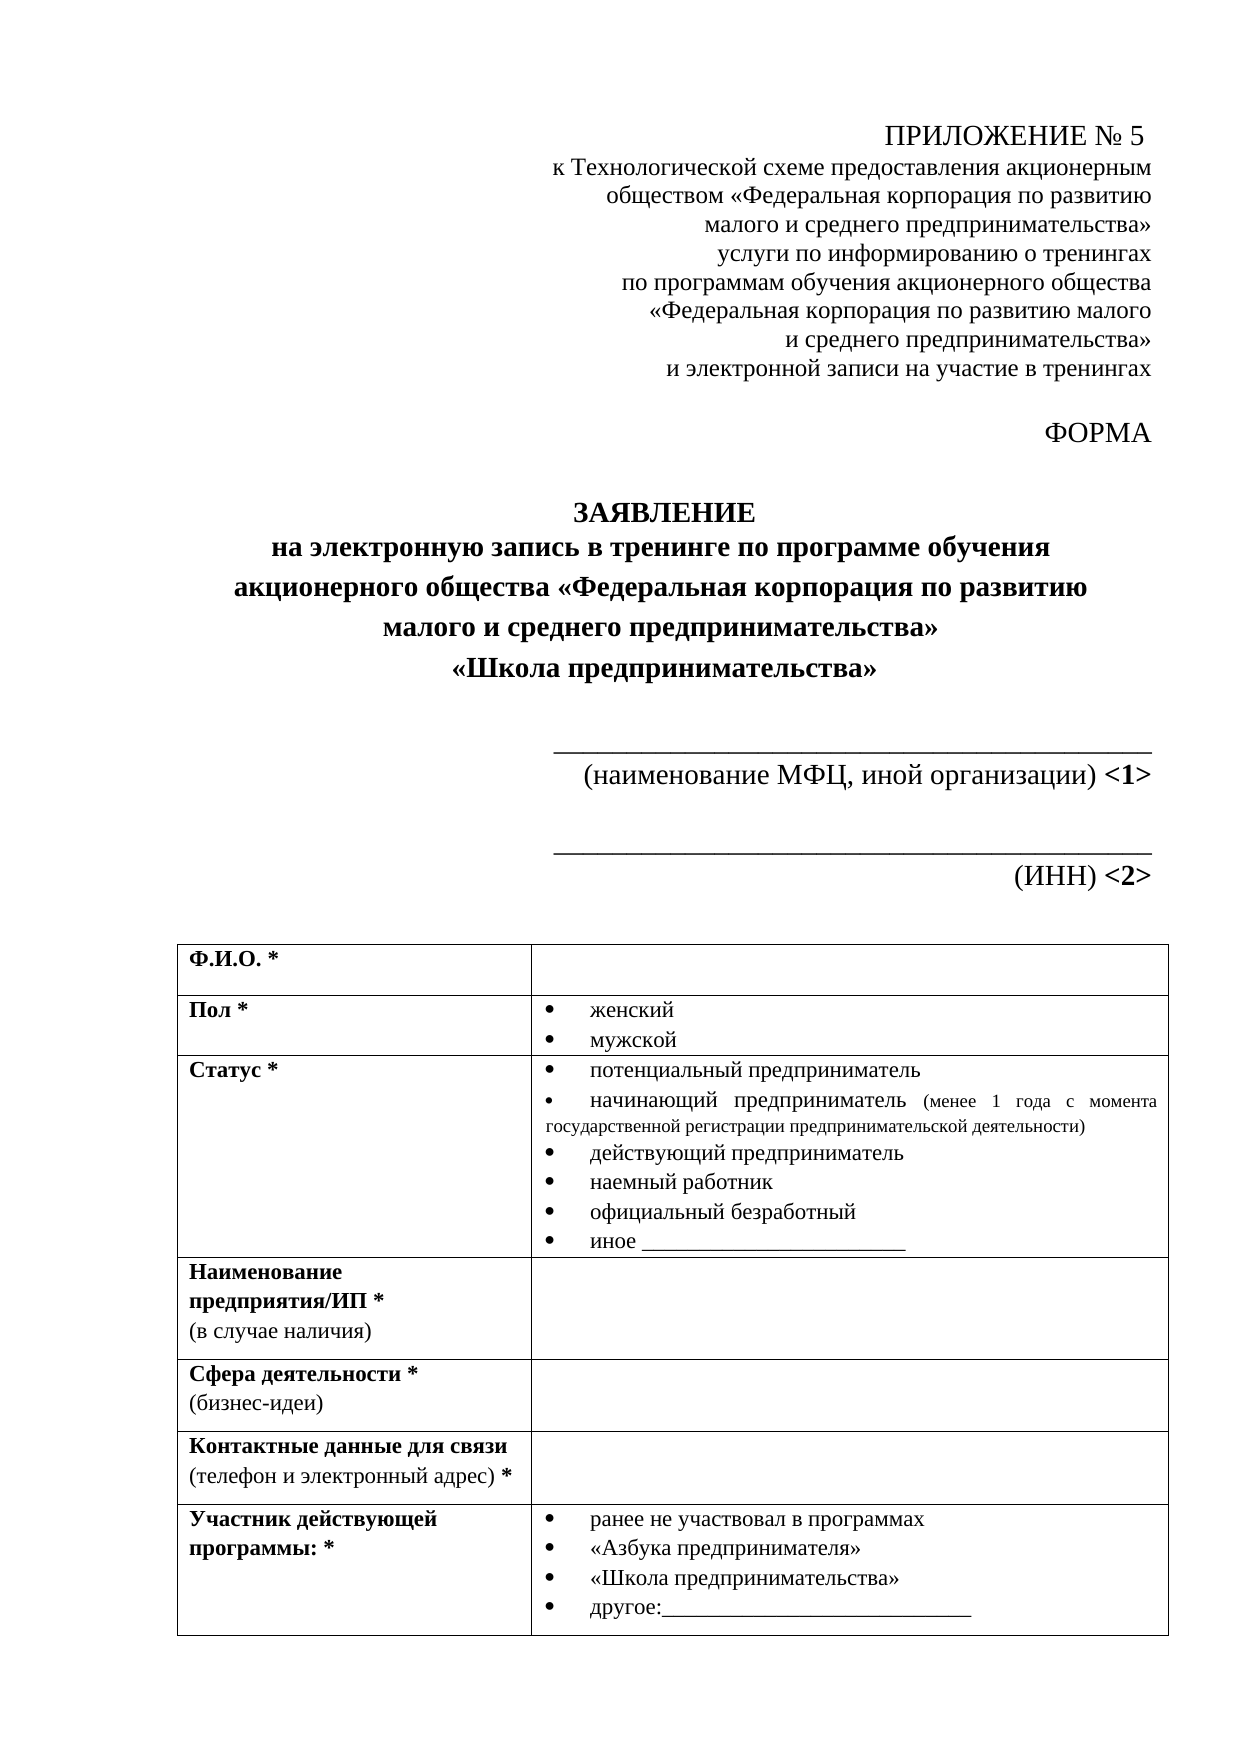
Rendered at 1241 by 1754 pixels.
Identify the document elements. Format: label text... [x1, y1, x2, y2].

table_cell [532, 1432, 1168, 1504]
table_header Ф.И.О. * [178, 945, 531, 995]
text _________________________________________ [546, 824, 1152, 858]
title услуги по информированию о тренингах [177, 238, 1152, 267]
table_cell [532, 1258, 1168, 1359]
title обществом «Федеральная корпорация по развитию [177, 180, 1152, 209]
table_cell [532, 1360, 1168, 1431]
table_cell Участник действующей программы: * [178, 1505, 531, 1635]
table_cell Контактные данные для связи (телефон и электронный адрес) * [178, 1432, 531, 1504]
text (наименование МФЦ, иной организации) <1> [177, 757, 1152, 791]
table_cell женский мужской [532, 996, 1168, 1055]
table_cell ранее не участвовал в программах «Азбука предпринимателя» «Школа предпринимательства» другое:___________________________ [532, 1505, 1168, 1635]
text (ИНН) <2> [177, 858, 1152, 891]
title ФОРМА [177, 415, 1152, 449]
title «Федеральная корпорация по развитию малого [177, 295, 1152, 324]
title и среднего предпринимательства» [177, 324, 1152, 353]
text ЗАЯВЛЕНИЕ [177, 496, 1152, 529]
table_cell Статус * [178, 1056, 531, 1257]
title на электронную запись в тренинге по программе обучения акционерного общества «Федеральная корпорация по развитию малого и среднего предпринимательства» «Школа предпринимательства» [177, 529, 1152, 683]
title по программам обучения акционерного общества [177, 267, 1152, 295]
title малого и среднего предпринимательства» [177, 209, 1152, 238]
text _________________________________________ [546, 723, 1152, 757]
title ПРИЛОЖЕНИЕ № 5 к Технологической схеме предоставления акционерным [177, 118, 1152, 180]
table_cell потенциальный предприниматель начинающий предприниматель (менее 1 года с момента государственной регистрации предпринимательской деятельности) действующий предприниматель наемный работник официальный безработный иное _______________________ [532, 1056, 1168, 1257]
title и электронной записи на участие в тренингах [177, 353, 1152, 382]
table_cell Наименование предприятия/ИП * (в случае наличия) [178, 1258, 531, 1359]
table_header [532, 945, 1168, 995]
table_cell Пол * [178, 996, 531, 1055]
table_cell Сфера деятельности * (бизнес-идеи) [178, 1360, 531, 1431]
